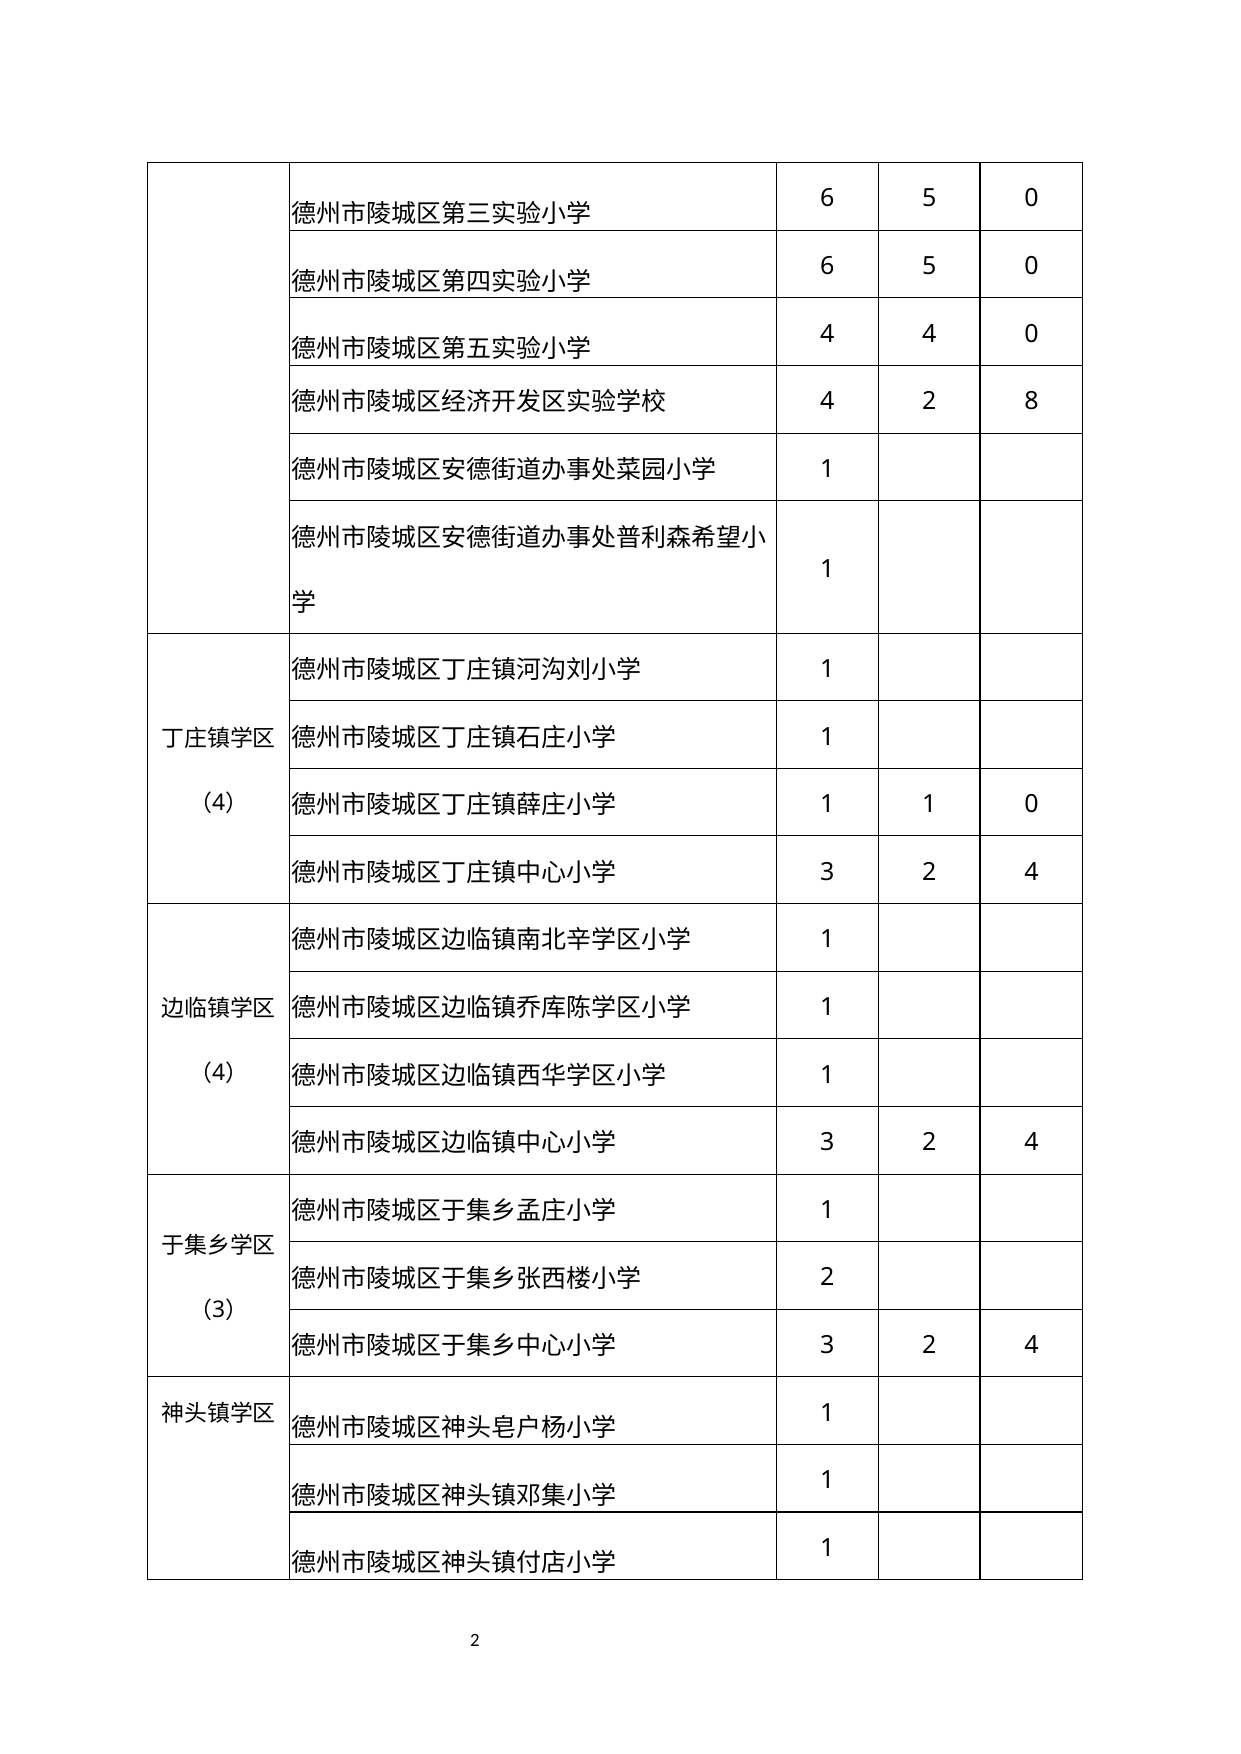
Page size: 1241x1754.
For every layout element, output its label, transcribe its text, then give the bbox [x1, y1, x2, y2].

table_cell 德州市陵城区经济开发区实验学校 [290, 366, 776, 432]
table_cell [981, 1377, 1082, 1444]
table_cell 边临镇学区 （4） [148, 904, 289, 1173]
table_cell [981, 1445, 1082, 1511]
table_cell [879, 1513, 979, 1579]
table_cell 德州市陵城区丁庄镇薛庄小学 [290, 769, 776, 835]
table_cell [879, 1242, 979, 1309]
table_cell [981, 1242, 1082, 1309]
table_cell [981, 972, 1082, 1038]
table_cell 5 [879, 231, 979, 297]
table_cell [981, 1039, 1082, 1106]
table_cell 3 [777, 1310, 878, 1376]
table_cell 1 [777, 1513, 878, 1579]
table_cell 1 [777, 701, 878, 768]
table_cell 2 [879, 836, 979, 903]
table_cell 4 [777, 298, 878, 365]
table_cell 0 [981, 769, 1082, 835]
table_cell 1 [777, 501, 878, 633]
table_cell [981, 634, 1082, 700]
table_cell 4 [981, 1107, 1082, 1173]
table_cell 德州市陵城区安德街道办事处普利森希望小学 [290, 501, 776, 633]
table_cell 1 [777, 634, 878, 700]
table_cell [879, 904, 979, 971]
table_cell [879, 634, 979, 700]
table_cell 1 [777, 434, 878, 500]
table_cell [879, 434, 979, 500]
table_cell 德州市陵城区边临镇南北辛学区小学 [290, 904, 776, 971]
table_cell 德州市陵城区边临镇乔库陈学区小学 [290, 972, 776, 1038]
table_cell 2 [777, 1242, 878, 1309]
table_cell 德州市陵城区丁庄镇石庄小学 [290, 701, 776, 768]
table_cell [981, 701, 1082, 768]
table_cell 1 [777, 1445, 878, 1511]
table_cell [981, 501, 1082, 633]
table_cell 德州市陵城区第五实验小学 [290, 298, 776, 365]
table_cell 4 [879, 298, 979, 365]
table_cell [879, 972, 979, 1038]
table_cell 1 [777, 1039, 878, 1106]
table_cell 8 [981, 366, 1082, 432]
table_cell 德州市陵城区丁庄镇中心小学 [290, 836, 776, 903]
table_cell 德州市陵城区丁庄镇河沟刘小学 [290, 634, 776, 700]
table_cell 1 [777, 769, 878, 835]
table_cell 德州市陵城区于集乡中心小学 [290, 1310, 776, 1376]
table_cell 1 [777, 972, 878, 1038]
table_cell 神头镇学区 [148, 1377, 289, 1579]
table_cell 2 [879, 366, 979, 432]
table_cell 德州市陵城区边临镇西华学区小学 [290, 1039, 776, 1106]
table_cell [981, 434, 1082, 500]
table_cell [879, 1039, 979, 1106]
table_cell 德州市陵城区边临镇中心小学 [290, 1107, 776, 1173]
table_cell 0 [981, 163, 1082, 229]
table_cell 4 [981, 836, 1082, 903]
table_cell 3 [777, 1107, 878, 1173]
table_cell 1 [777, 904, 878, 971]
table_cell 2 [879, 1310, 979, 1376]
table_cell 德州市陵城区于集乡孟庄小学 [290, 1175, 776, 1241]
table_cell [879, 501, 979, 633]
table_cell 1 [777, 1377, 878, 1444]
table_cell [879, 1175, 979, 1241]
table_cell 德州市陵城区第四实验小学 [290, 231, 776, 297]
table_cell [879, 701, 979, 768]
table_cell 4 [981, 1310, 1082, 1376]
table_cell 5 [879, 163, 979, 229]
table_cell 1 [879, 769, 979, 835]
table_cell [879, 1445, 979, 1511]
table_cell 于集乡学区 （3） [148, 1175, 289, 1376]
table_cell 6 [777, 231, 878, 297]
table_cell 德州市陵城区神头镇邓集小学 [290, 1445, 776, 1511]
table_cell 德州市陵城区于集乡张西楼小学 [290, 1242, 776, 1309]
table_cell 3 [777, 836, 878, 903]
table_cell 4 [777, 366, 878, 432]
table_cell 0 [981, 231, 1082, 297]
table_cell 德州市陵城区神头镇付店小学 [290, 1513, 776, 1579]
table_cell 丁庄镇学区 （4） [148, 634, 289, 903]
table_cell 德州市陵城区安德街道办事处菜园小学 [290, 434, 776, 500]
table_cell 德州市陵城区神头皂户杨小学 [290, 1377, 776, 1444]
table_cell 0 [981, 298, 1082, 365]
table_cell 1 [777, 1175, 878, 1241]
table_cell 德州市陵城区第三实验小学 [290, 163, 776, 229]
table_cell [981, 1513, 1082, 1579]
table_cell [981, 1175, 1082, 1241]
table_cell 6 [777, 163, 878, 229]
table_cell [981, 904, 1082, 971]
table_cell [879, 1377, 979, 1444]
table_cell 2 [879, 1107, 979, 1173]
